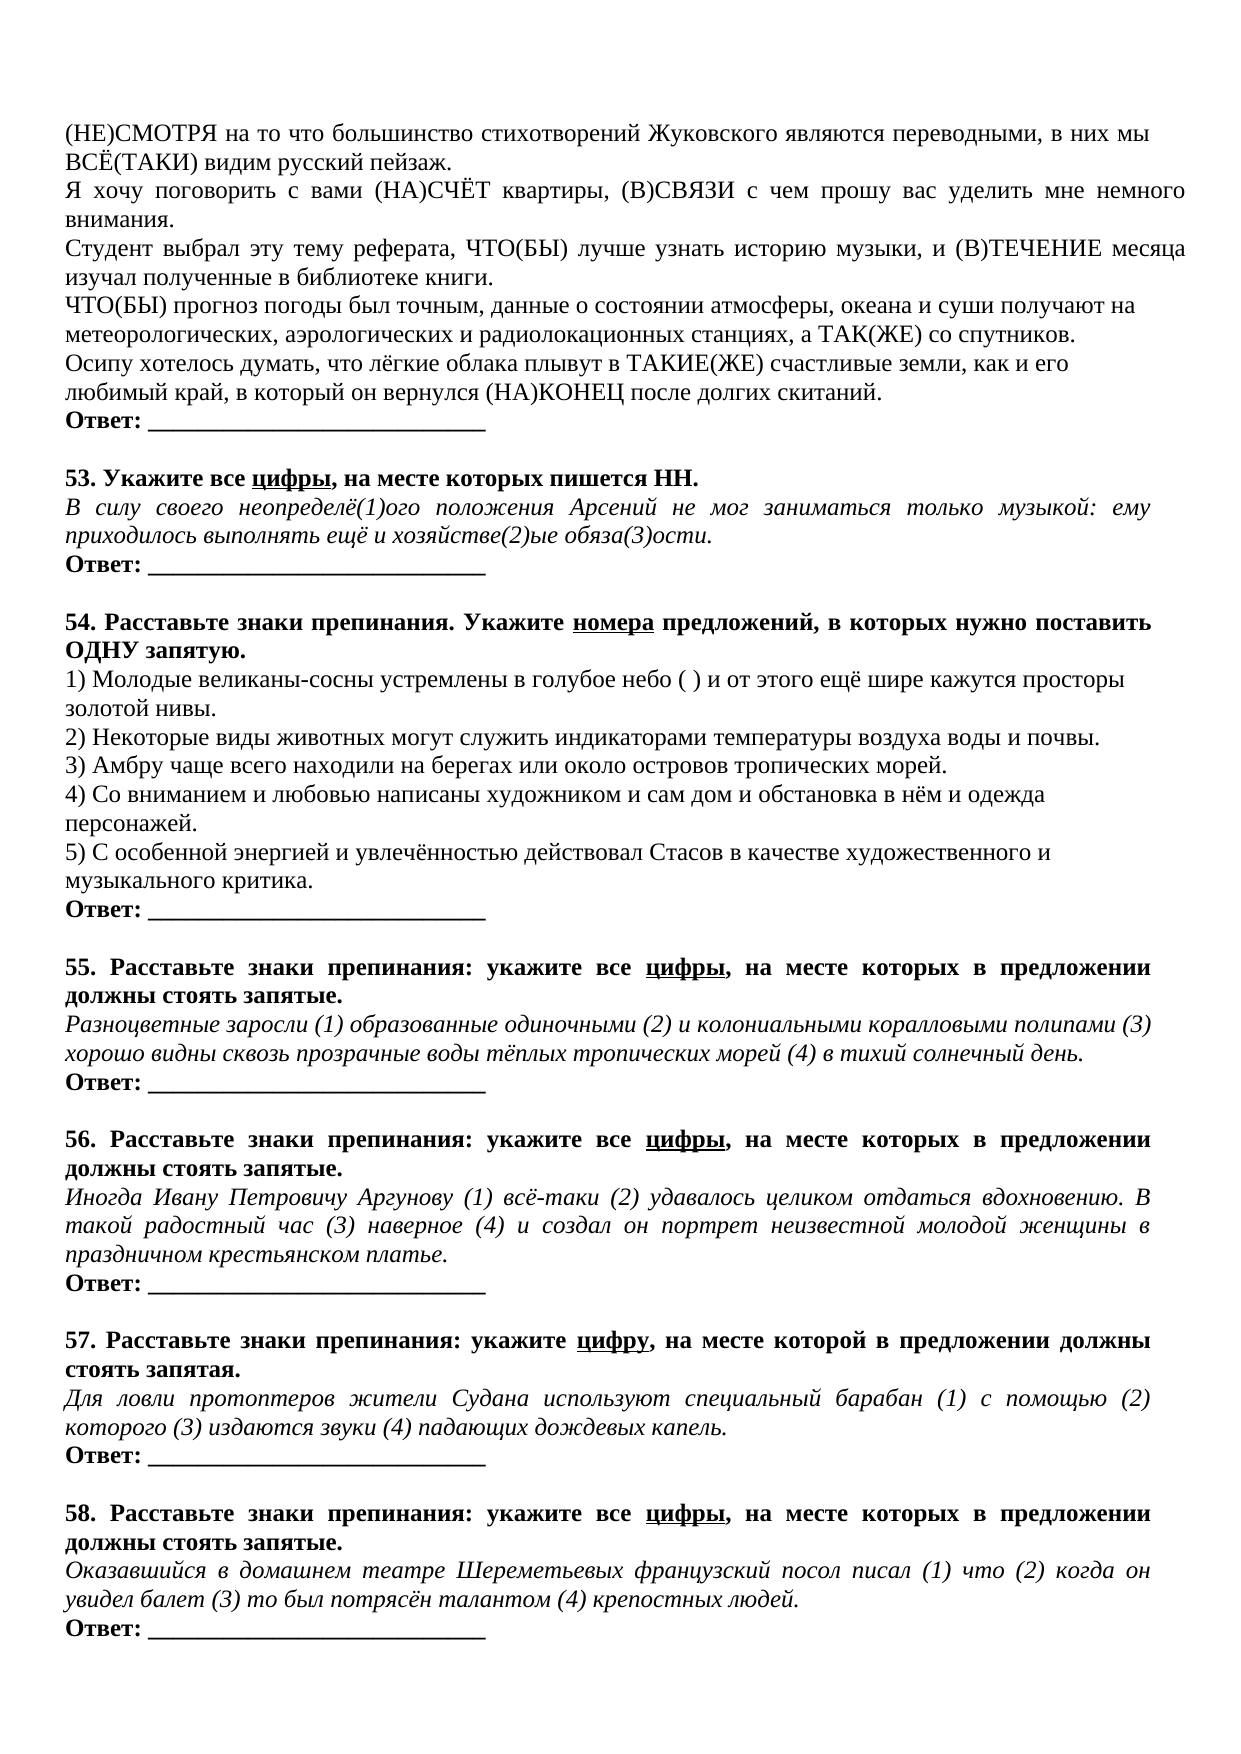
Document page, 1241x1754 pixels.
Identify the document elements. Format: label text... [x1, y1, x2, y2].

text Для ловли протоптеров жители Судана используют специальный барабан (1) с помощью (2) которого (3) издаются звуки (4) падающих дождевых капель. [65, 1383, 1152, 1441]
text (НЕ)СМОТРЯ на то что большинство стихотворений Жуковского являются переводными, в них мы ВСЁ(ТАКИ) видим русский пейзаж. [65, 118, 1152, 176]
text 55. Расставьте знаки препинания: укажите все цифры, на месте которых в предложении должны стоять запятые. [65, 952, 1152, 1009]
text 4) Со вниманием и любовью написаны художником и сам дом и обстановка в нём и одежда персонажей. [65, 779, 1152, 837]
text Оказавшийся в домашнем театре Шереметьевых французский посол писал (1) что (2) когда он увидел балет (3) то был потрясён талантом (4) крепостных людей. [65, 1556, 1152, 1613]
text 54. Расставьте знаки препинания. Укажите номера предложений, в которых нужно поставить ОДНУ запятую. [65, 607, 1152, 664]
text Иногда Ивану Петровичу Аргунову (1) всё-таки (2) удавалось целиком отдаться вдохновению. В такой радостный час (3) наверное (4) и создал он портрет неизвестной молодой женщины в праздничном крестьянском платье. [65, 1182, 1152, 1268]
text Ответ: ___________________________ [65, 549, 1152, 578]
text Ответ: ___________________________ [65, 1441, 1152, 1469]
text 57. Расставьте знаки препинания: укажите цифру, на месте которой в предложении должны стоять запятая. [65, 1326, 1152, 1383]
text Ответ: ___________________________ [65, 406, 1152, 434]
text 2) Некоторые виды животных могут служить индикаторами температуры воздуха воды и почвы. [65, 722, 1152, 751]
text Студент выбрал эту тему реферата, ЧТО(БЫ) лучше узнать историю музыки, и (В)ТЕЧЕНИЕ месяца изучал полученные в библиотеке книги. [65, 233, 1187, 291]
text 5) С особенной энергией и увлечённостью действовал Стасов в качестве художественного и музыкального критика. [65, 837, 1152, 894]
text Ответ: ___________________________ [65, 1268, 1152, 1297]
text 3) Амбру чаще всего находили на берегах или около островов тропических морей. [65, 751, 1152, 779]
text Ответ: ___________________________ [65, 1067, 1152, 1096]
text 1) Молодые великаны-сосны устремлены в голубое небо ( ) и от этого ещё шире кажутся просторы золотой нивы. [65, 664, 1152, 722]
text 56. Расставьте знаки препинания: укажите все цифры, на месте которых в предложении должны стоять запятые. [65, 1124, 1152, 1182]
text 53. Укажите все цифры, на месте которых пишется НН. [65, 463, 1152, 492]
text Я хочу поговорить с вами (НА)СЧЁТ квартиры, (В)СВЯЗИ с чем прошу вас уделить мне немного внимания. [65, 176, 1187, 233]
text 58. Расставьте знаки препинания: укажите все цифры, на месте которых в предложении должны стоять запятые. [65, 1498, 1152, 1556]
text Ответ: ___________________________ [65, 894, 1152, 923]
text Ответ: ___________________________ [65, 1613, 1152, 1642]
text Осипу хотелось думать, что лёгкие облака плывут в ТАКИЕ(ЖЕ) счастливые земли, как и его любимый край, в который он вернулся (НА)КОНЕЦ после долгих скитаний. [65, 348, 1152, 406]
text В силу своего неопределё(1)ого положения Арсений не мог заниматься только музыкой: ему приходилось выполнять ещё и хозяйстве(2)ые обяза(3)ости. [65, 492, 1152, 549]
text Разноцветные заросли (1) образованные одиночными (2) и колониальными коралловыми полипами (3) хорошо видны сквозь прозрачные воды тёплых тропических морей (4) в тихий солнечный день. [65, 1009, 1152, 1067]
text ЧТО(БЫ) прогноз погоды был точным, данные о состоянии атмосферы, океана и суши получают на метеорологических, аэрологических и радиолокационных станциях, а ТАК(ЖЕ) со спутников. [65, 291, 1152, 348]
